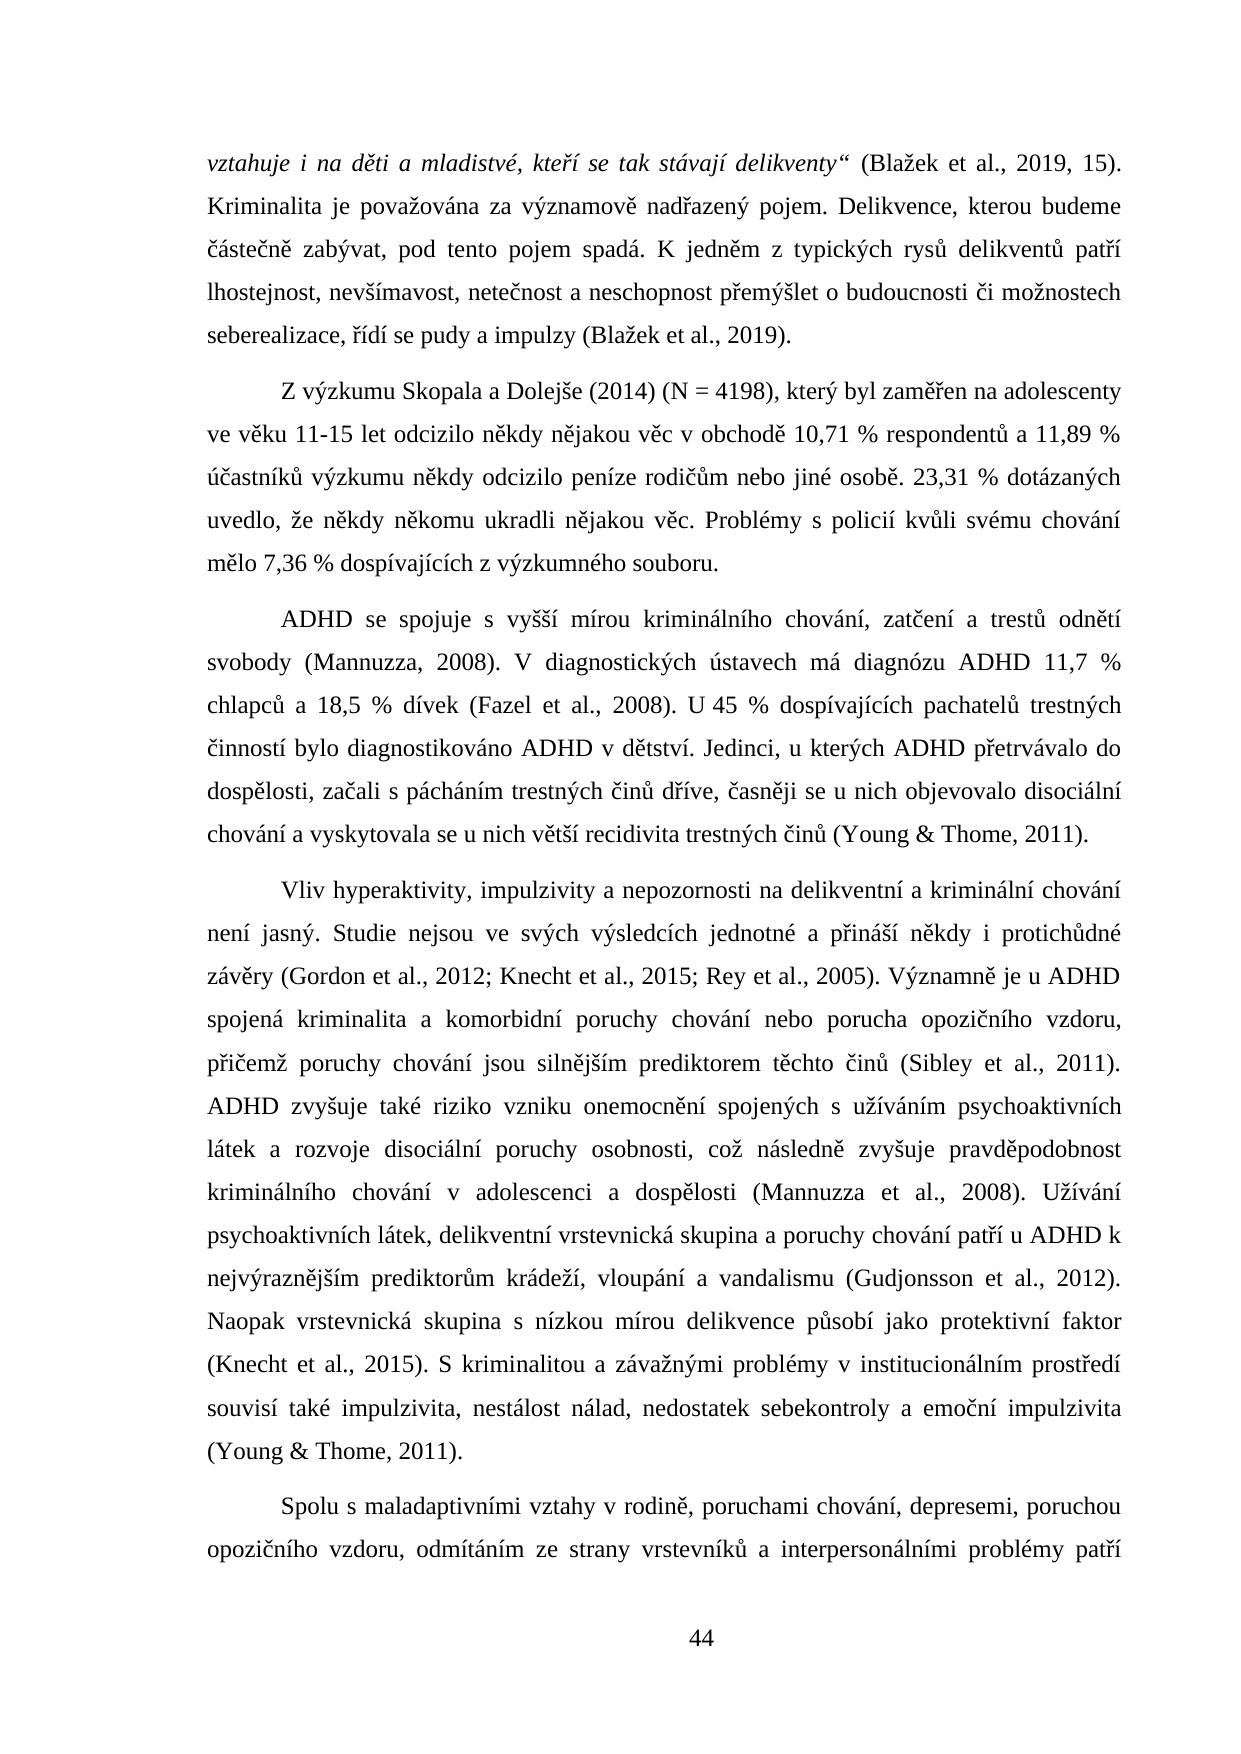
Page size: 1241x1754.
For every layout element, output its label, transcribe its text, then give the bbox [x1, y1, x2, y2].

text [207, 148, 1122, 349]
text Vliv hyperaktivity, impulzivity a nepozornosti na delikventní a kriminální chování není jasný. Studie nejsou ve svých výsledcích jednotné a přináší někdy i protichůdné závěry (Gordon et al., 2012; Knecht et al., 2015; Rey et al., 2005). Významně je u ADHD spojená kriminalita a komorbidní poruchy chování nebo porucha opozičního vzdoru, přičemž poruchy chování jsou silnějším prediktorem těchto činů (Sibley et al., 2011). ADHD zvyšuje také riziko vzniku onemocnění spojených s užíváním psychoaktivních látek a rozvoje disociální poruchy osobnosti, což následně zvyšuje pravděpodobnost kriminálního chování v adolescenci a dospělosti (Mannuzza et al., 2008). Užívání psychoaktivních látek, delikventní vrstevnická skupina a poruchy chování patří u ADHD k nejvýraznějším prediktorům krádeží, vloupání a vandalismu (Gudjonsson et al., 2012). Naopak vrstevnická skupina s nízkou mírou delikvence působí jako protektivní faktor (Knecht et al., 2015). S kriminalitou a závažnými problémy v institucionálním prostředí souvisí také impulzivita, nestálost nálad, nedostatek sebekontroly a emoční impulzivita (Young & Thome, 2011). [207, 875, 1122, 1464]
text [207, 1491, 1122, 1563]
text Z výzkumu Skopala a Dolejše (2014) (N = 4198), který byl zaměřen na adolescenty ve věku 11-15 let odcizilo někdy nějakou věc v obchodě 10,71 % respondentů a 11,89 % účastníků výzkumu někdy odcizilo peníze rodičům nebo jiné osobě. 23,31 % dotázaných uvedlo, že někdy někomu ukradli nějakou věc. Problémy s policií kvůli svému chování mělo 7,36 % dospívajících z výzkumného souboru. [207, 376, 1122, 577]
text ADHD se spojuje s vyšší mírou kriminálního chování, zatčení a trestů odnětí svobody (Mannuzza, 2008). V diagnostických ústavech má diagnózu ADHD 11,7 % chlapců a 18,5 % dívek (Fazel et al., 2008). U 45 % dospívajících pachatelů trestných činností bylo diagnostikováno ADHD v dětství. Jedinci, u kterých ADHD přetrvávalo do dospělosti, začali s pácháním trestných činů dříve, časněji se u nich objevovalo disociální chování a vyskytovala se u nich větší recidivita trestných činů (Young & Thome, 2011). [207, 604, 1122, 848]
